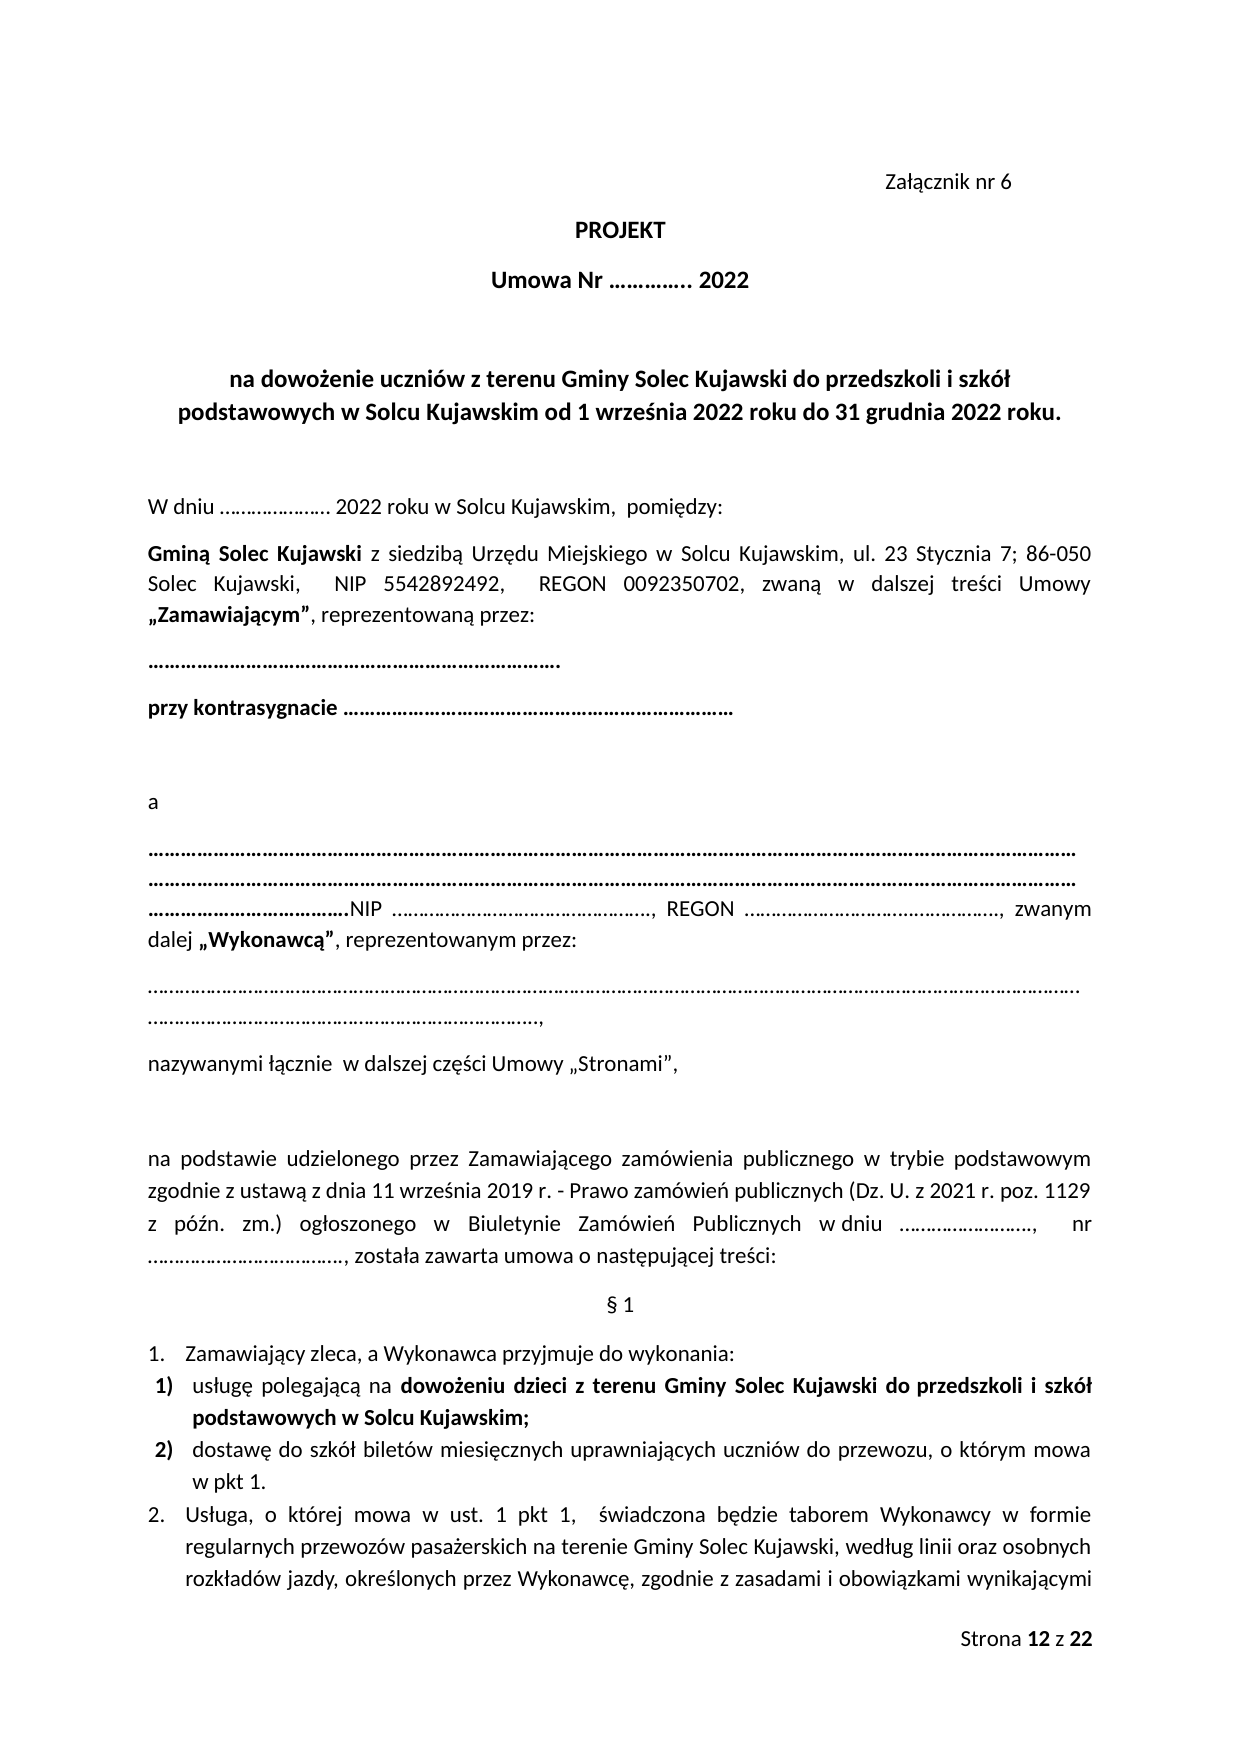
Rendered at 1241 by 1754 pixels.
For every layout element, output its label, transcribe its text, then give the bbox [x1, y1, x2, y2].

text a [148, 787, 1092, 815]
text …………………………………………………………………. [148, 647, 1092, 675]
list usługę polegającą na dowożeniu dzieci z terenu Gminy Solec Kujawski do przedszkoli i szkół podstawowych w Solcu Kujawskim; [154, 1371, 1092, 1431]
text § 1 [148, 1290, 1092, 1318]
text Umowa Nr ………….. 2022 [148, 264, 1092, 294]
text nazywanymi łącznie w dalszej części Umowy „Stronami”, [148, 1049, 1092, 1077]
list Zamawiający zleca, a Wykonawca przyjmuje do wykonania: [148, 1339, 1092, 1367]
text Załącznik nr 6 [811, 167, 1092, 196]
text …………………………………………………………………………………………………………………………………………………………………………………………………………………………….., [148, 972, 1092, 1030]
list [148, 1500, 1092, 1592]
list dostawę do szkół biletów miesięcznych uprawniających uczniów do przewozu, o którym mowa w pkt 1. [154, 1435, 1092, 1496]
text PROJEKT [148, 214, 1092, 245]
text na dowożenie uczniów z terenu Gminy Solec Kujawski do przedszkoli i szkół podstawowych w Solcu Kujawskim od 1 września 2022 roku do 31 grudnia 2022 roku. [148, 363, 1092, 427]
text przy kontrasygnacie ……………………………………………………………… [148, 693, 1092, 722]
text Gminą Solec Kujawski z siedzibą Urzędu Miejskiego w Solcu Kujawskim, ul. 23 Stycznia 7; 86-050 Solec Kujawski, NIP 5542892492, REGON 0092350702, zwaną w dalszej treści Umowy „Zamawiającym”, reprezentowaną przez: [148, 539, 1092, 628]
text W dniu ………………… 2022 roku w Solcu Kujawskim, pomiędzy: [148, 492, 1092, 521]
text ……………………………………………………………………………………………………………………………………………………………………………………………………………………………………………………………………………………………………………………………………………….NIP …………………………………………., REGON …………………………..……………., zwanym dalej „Wykonawcą”, reprezentowanym przez: [148, 834, 1092, 953]
text na podstawie udzielonego przez Zamawiającego zamówienia publicznego w trybie podstawowym zgodnie z ustawą z dnia 11 września 2019 r. - Prawo zamówień publicznych (Dz. U. z 2021 r. poz. 1129 z późn. zm.) ogłoszonego w Biuletynie Zamówień Publicznych w dniu ……………………., nr ………………………………., została zawarta umowa o następującej treści: [148, 1144, 1092, 1269]
